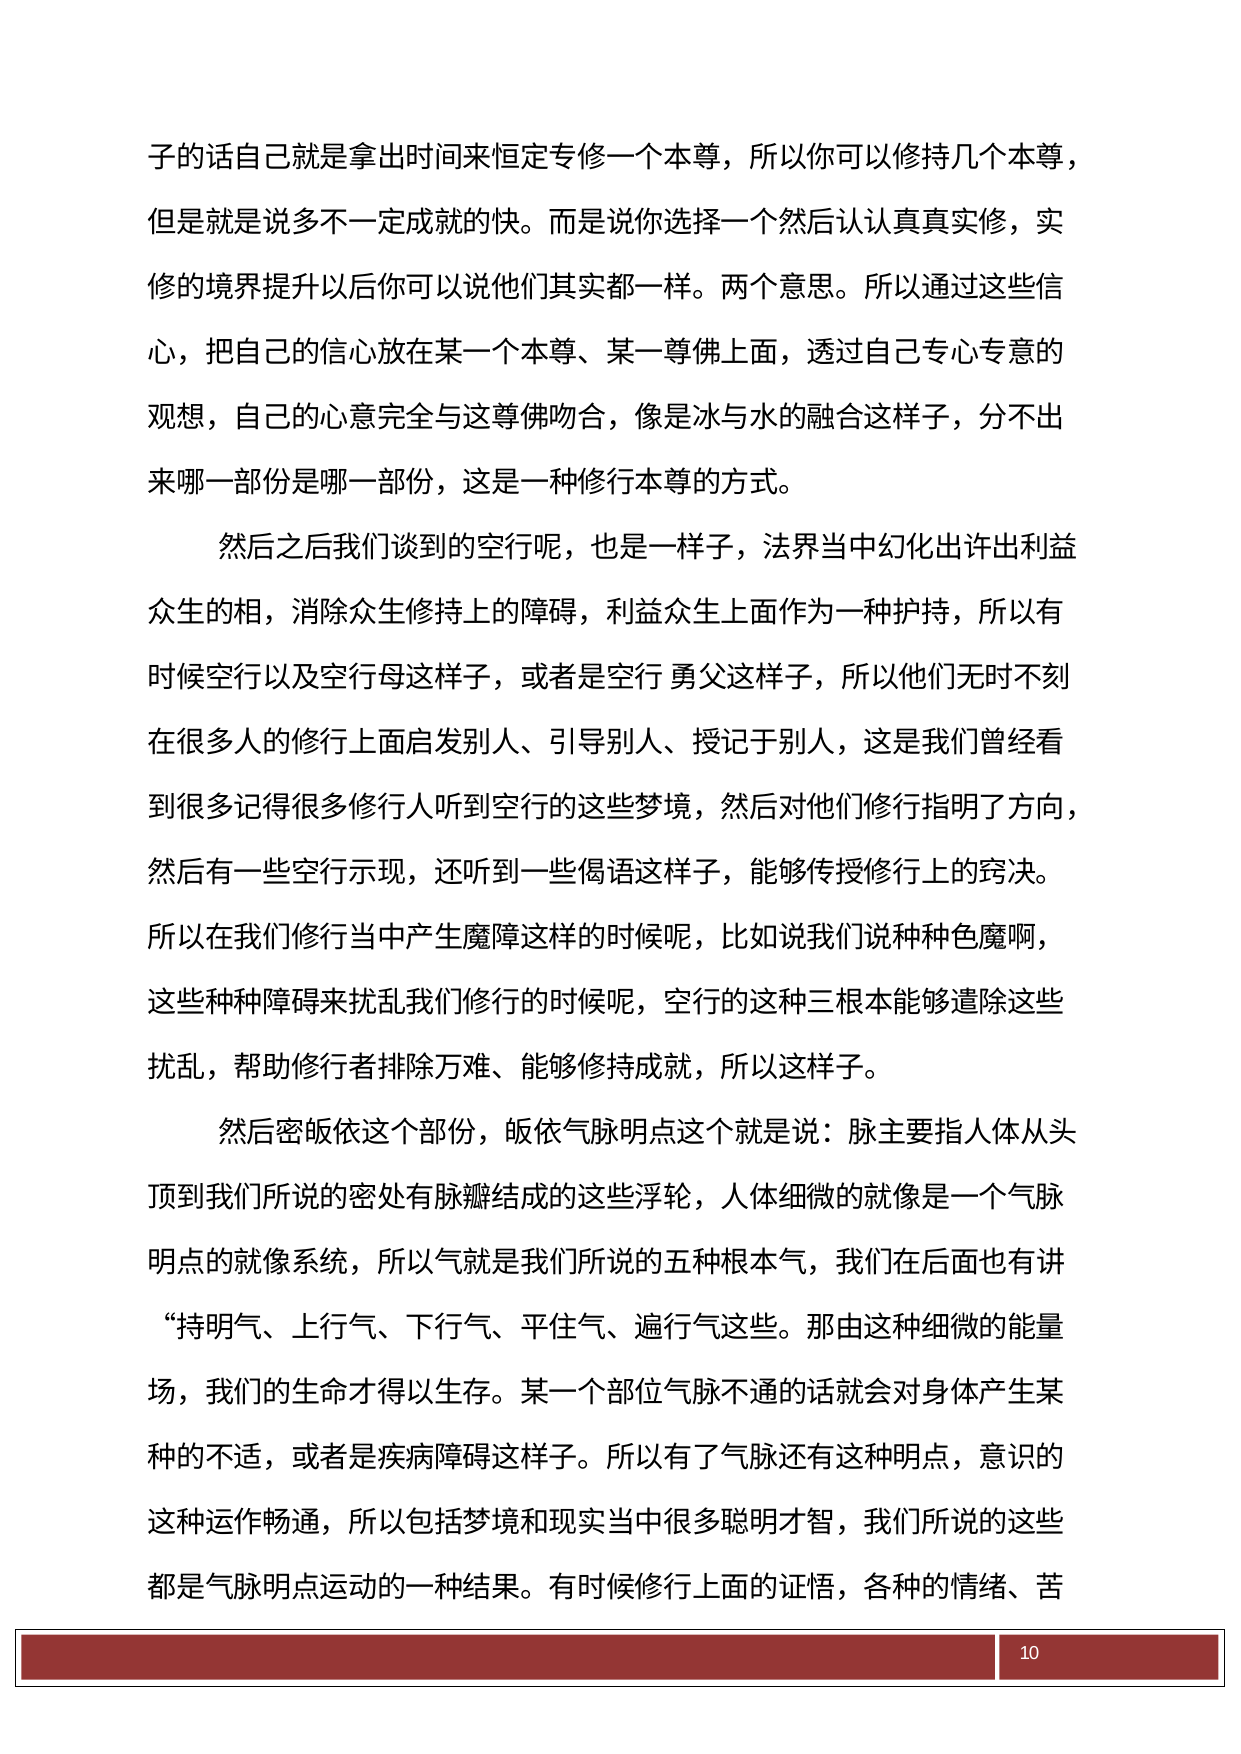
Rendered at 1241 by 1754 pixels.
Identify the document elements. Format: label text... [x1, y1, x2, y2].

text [148, 122, 1092, 512]
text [148, 1097, 1092, 1617]
text 然后之后我们谈到的空行呢，也是一样子，法界当中幻化出许出利益众生的相，消除众生修持上的障碍，利益众生上面作为一种护持，所以有时候空行以及空行母这样子，或者是空行 勇父这样子，所以他们无时不刻在很多人的修行上面启发别人、引导别人、授记于别人，这是我们曾经看到很多记得很多修行人听到空行的这些梦境，然后对他们修行指明了方向，然后有一些空行示现，还听到一些偈语这样子，能够传授修行上的窍决。所以在我们修行当中产生魔障这样的时候呢，比如说我们说种种色魔啊，这些种种障碍来扰乱我们修行的时候呢，空行的这种三根本能够遣除这些扰乱，帮助修行者排除万难、能够修持成就，所以这样子。 [148, 512, 1092, 1097]
